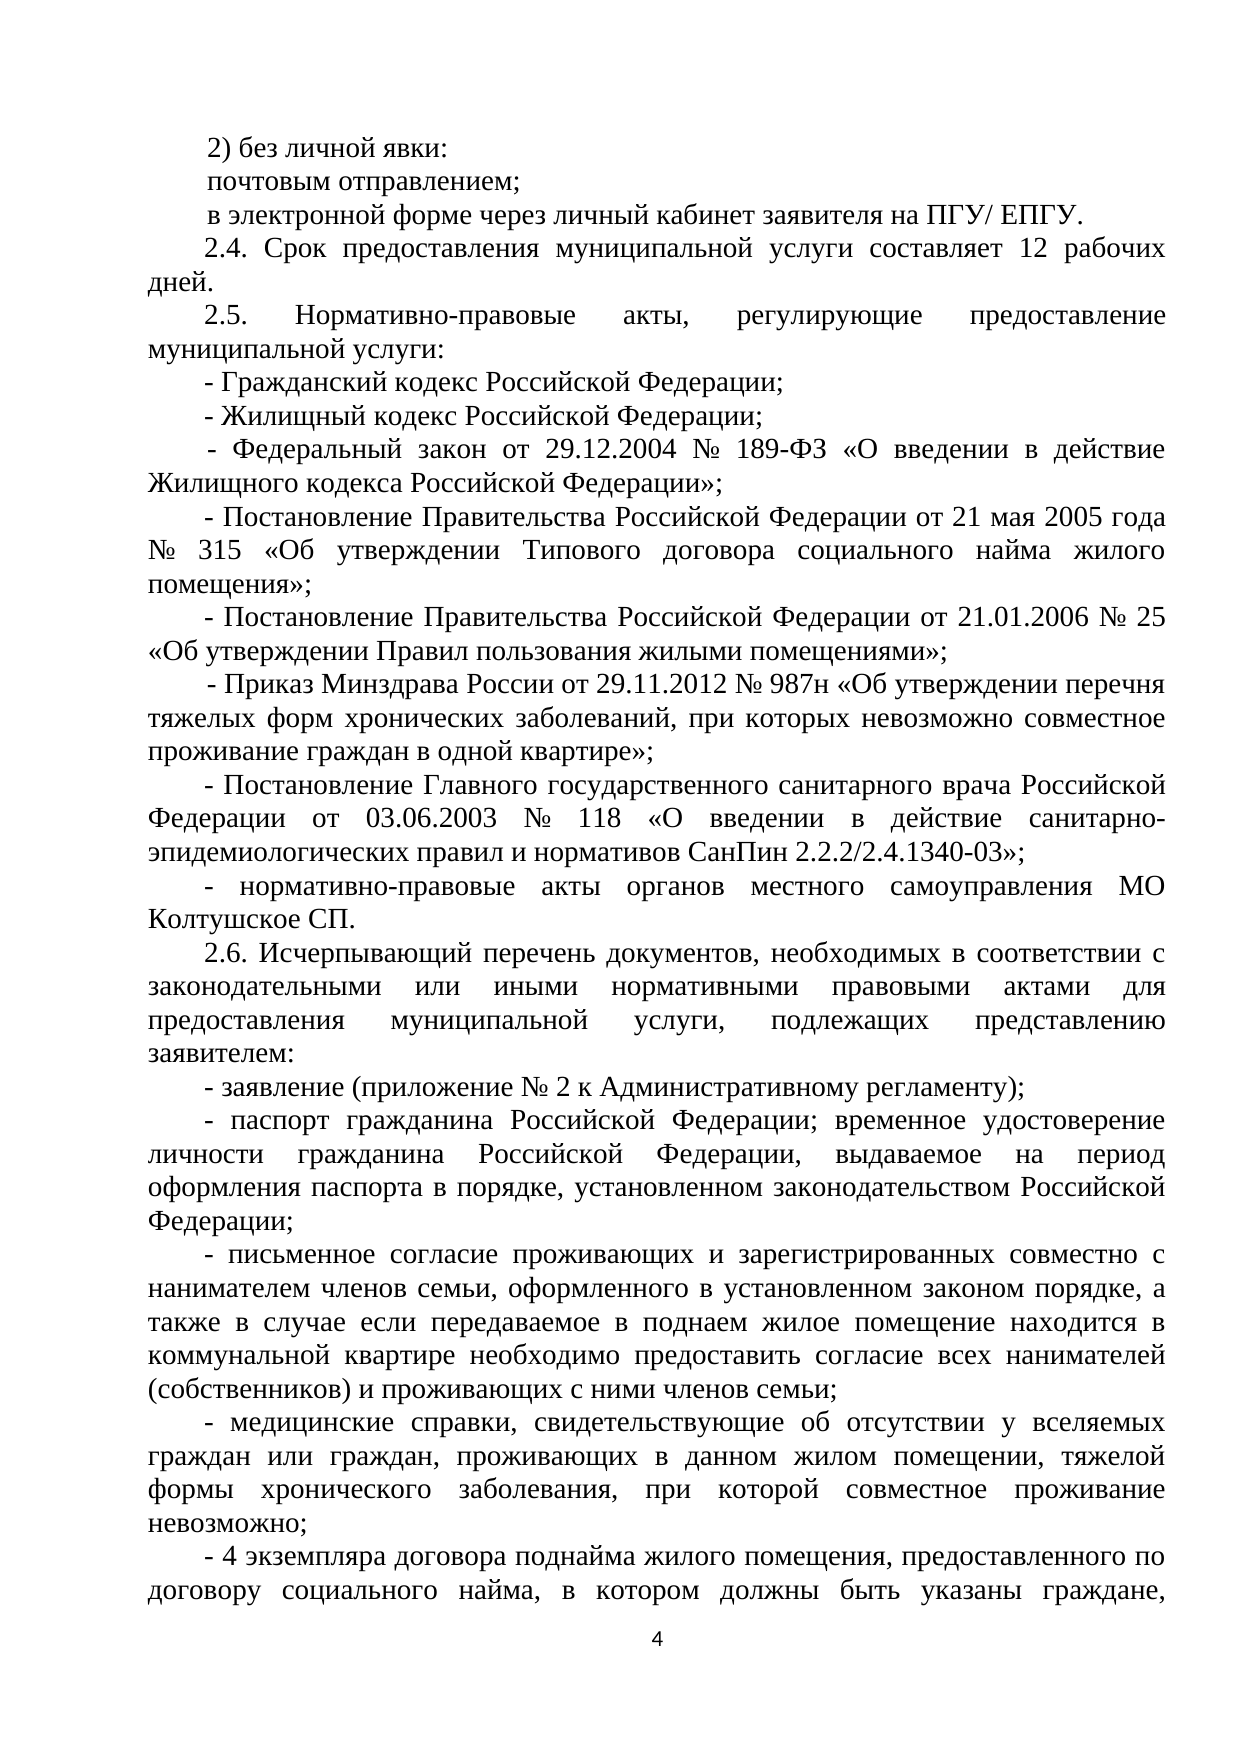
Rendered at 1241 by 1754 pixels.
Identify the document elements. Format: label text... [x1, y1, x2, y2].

text - заявление (приложение № 2 к Административному регламенту); [148, 1069, 1167, 1102]
text 2) без личной явки: [148, 130, 1167, 163]
text - паспорт гражданина Российской Федерации; временное удостоверение личности гражданина Российской Федерации, выдаваемое на период оформления паспорта в порядке, установленном законодательством Российской Федерации; [148, 1102, 1167, 1237]
text - письменное согласие проживающих и зарегистрированных совместно с нанимателем членов семьи, оформленного в установленном законом порядке, а также в случае если передаваемое в поднаем жилое помещение находится в коммунальной квартире необходимо предоставить согласие всех нанимателей (собственников) и проживающих с ними членов семьи; [148, 1237, 1167, 1404]
text - Постановление Главного государственного санитарного врача Российской Федерации от 03.06.2003 № 118 «О введении в действие санитарно-эпидемиологических правил и нормативов СанПин 2.2.2/2.4.1340-03»; [148, 767, 1167, 868]
text 2.5. Нормативно-правовые акты, регулирующие предоставление муниципальной услуги: [148, 297, 1167, 364]
text в электронной форме через личный кабинет заявителя на ПГУ/ ЕПГУ. [148, 197, 1167, 230]
text 2.4. Срок предоставления муниципальной услуги составляет 12 рабочих дней. [148, 230, 1167, 297]
text почтовым отправлением; [148, 163, 1167, 197]
text - нормативно-правовые акты органов местного самоуправления МО Колтушское СП. [148, 868, 1167, 935]
text 2.6. Исчерпывающий перечень документов, необходимых в соответствии с законодательными или иными нормативными правовыми актами для предоставления муниципальной услуги, подлежащих представлению заявителем: [148, 935, 1167, 1069]
text - Приказ Минздрава России от 29.11.2012 № 987н «Об утверждении перечня тяжелых форм хронических заболеваний, при которых невозможно совместное проживание граждан в одной квартире»; [148, 666, 1167, 767]
text - Постановление Правительства Российской Федерации от 21.01.2006 № 25 «Об утверждении Правил пользования жилыми помещениями»; [148, 599, 1167, 666]
text - медицинские справки, свидетельствующие об отсутствии у вселяемых граждан или граждан, проживающих в данном жилом помещении, тяжелой формы хронического заболевания, при которой совместное проживание невозможно; [148, 1404, 1167, 1538]
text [148, 1538, 1167, 1606]
text - Постановление Правительства Российской Федерации от 21 мая 2005 года № 315 «Об утверждении Типового договора социального найма жилого помещения»; [148, 499, 1167, 599]
text - Гражданский кодекс Российской Федерации; [148, 364, 1167, 398]
text - Жилищный кодекс Российской Федерации; [148, 398, 1167, 432]
text - Федеральный закон от 29.12.2004 № 189-ФЗ «О введении в действие Жилищного кодекса Российской Федерации»; [148, 432, 1167, 499]
